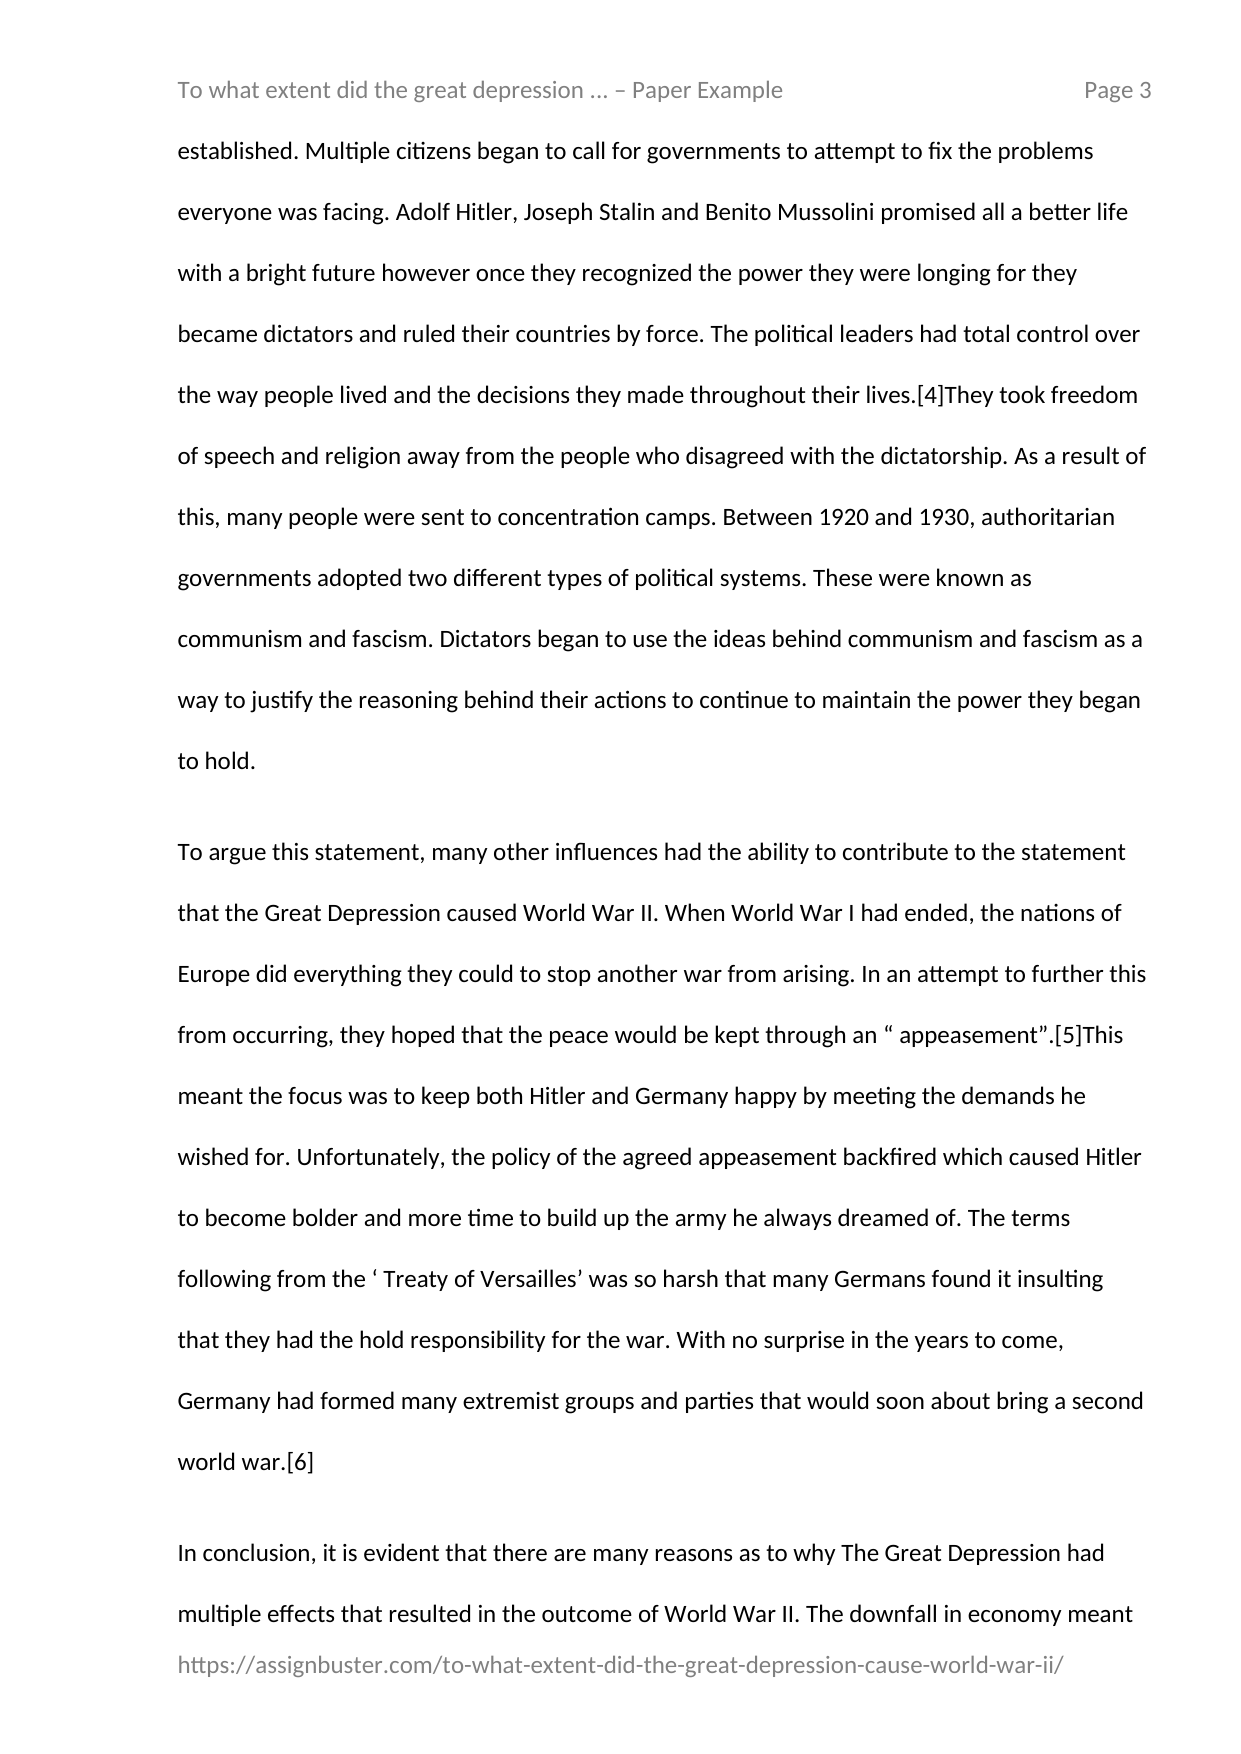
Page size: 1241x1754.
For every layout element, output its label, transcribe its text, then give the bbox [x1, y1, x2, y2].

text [177, 1537, 1152, 1628]
text To argue this statement, many other influences had the ability to contribute to the statement that the Great Depression caused World War II. When World War I had ended, the nations of Europe did everything they could to stop another war from arising. In an attempt to further this from occurring, they hoped that the peace would be kept through an “ appeasement”.[5]This meant the focus was to keep both Hitler and Germany happy by meeting the demands he wished for. Unfortunately, the policy of the agreed appeasement backfired which caused Hitler to become bolder and more time to build up the army he always dreamed of. The terms following from the ‘ Treaty of Versailles’ was so harsh that many Germans found it insulting that they had the hold responsibility for the war. With no surprise in the years to come, Germany had formed many extremist groups and parties that would soon about bring a second world war.[6] [177, 836, 1152, 1477]
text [177, 135, 1152, 776]
